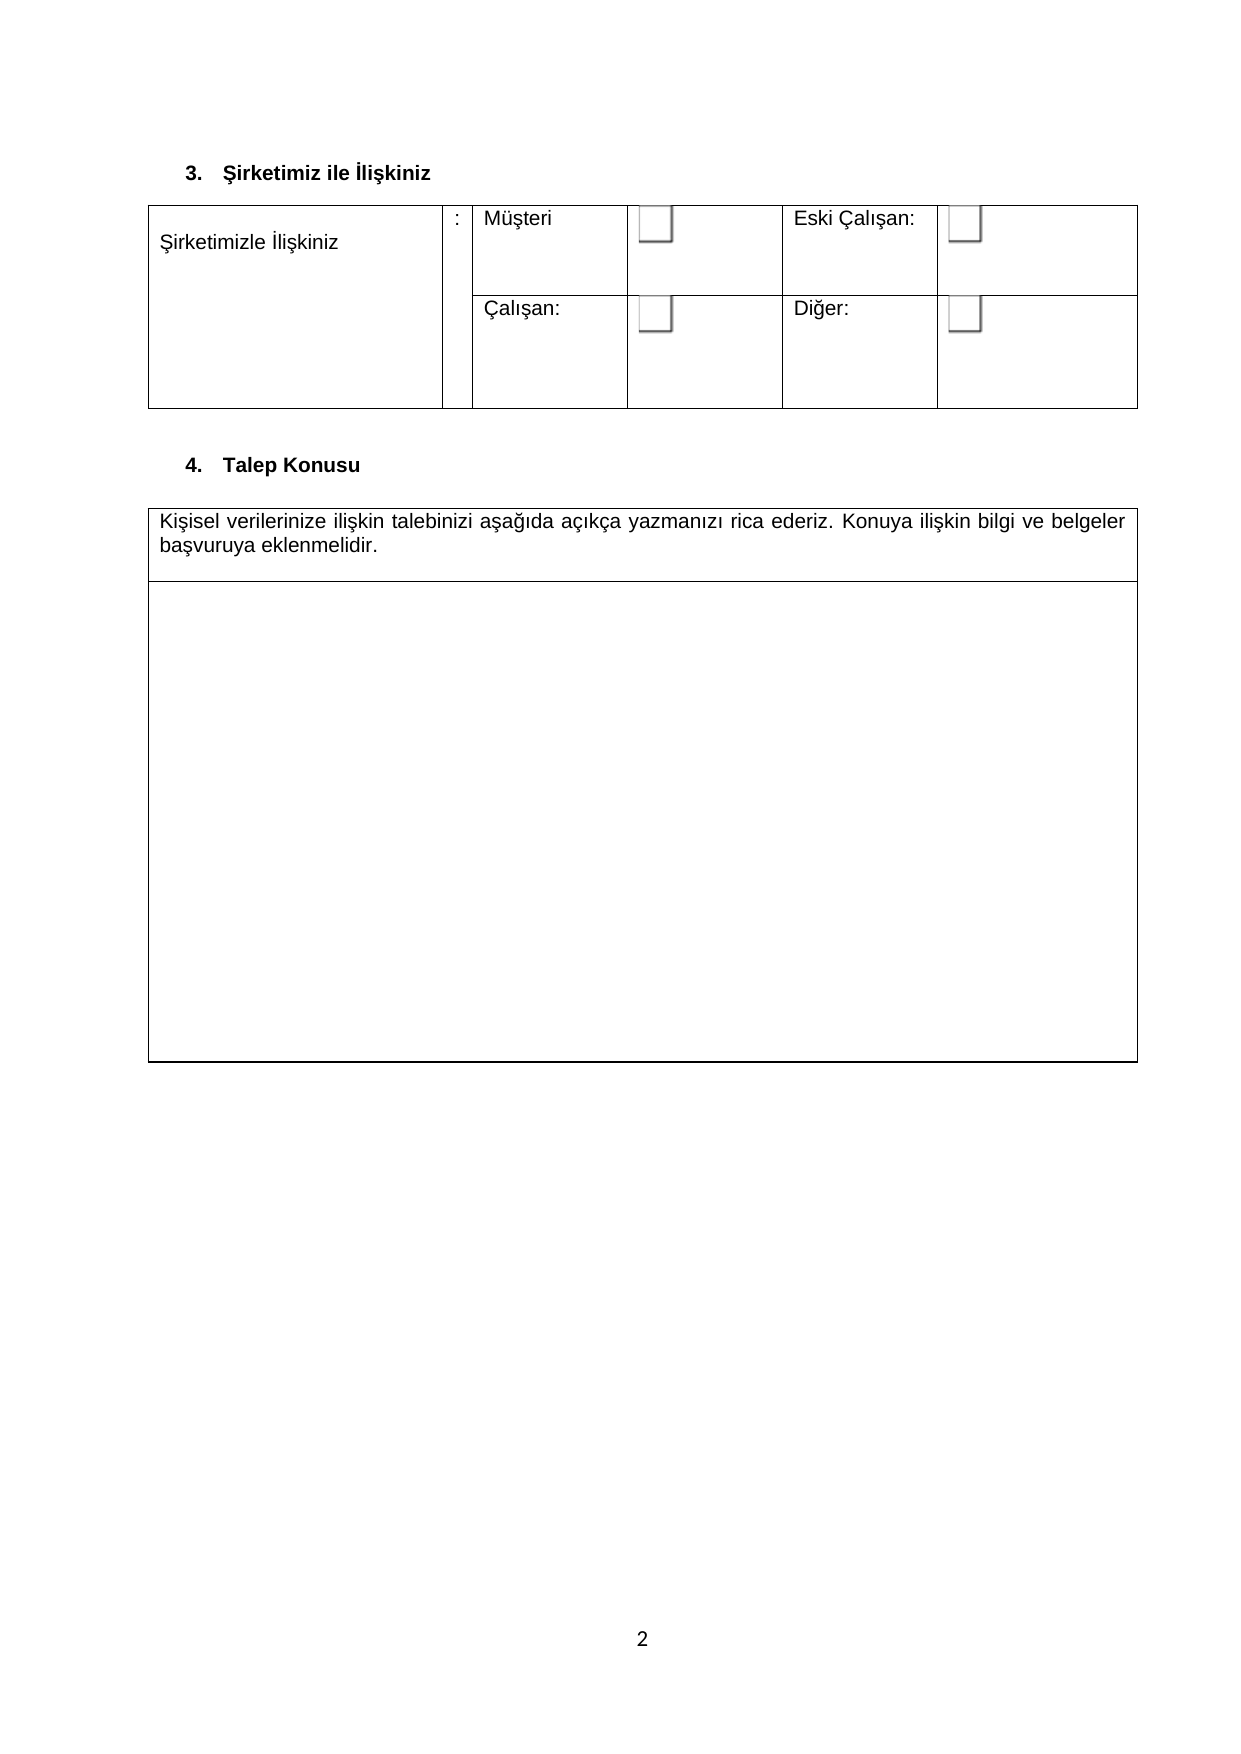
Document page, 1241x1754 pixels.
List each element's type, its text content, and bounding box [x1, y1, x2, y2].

table_cell Diğer: [783, 296, 937, 408]
list Şirketimiz ile İlişkiniz [185, 160, 1137, 184]
table_header Müşteri [473, 206, 627, 294]
picture [638, 205, 677, 247]
table_header [628, 206, 782, 294]
picture [948, 205, 986, 247]
table_header Şirketimizle İlişkiniz [149, 206, 442, 408]
list Talep Konusu [185, 453, 1137, 477]
table_header : [443, 206, 472, 408]
table_cell [149, 582, 1137, 1061]
picture [638, 295, 677, 337]
table_cell [938, 296, 1137, 408]
table_cell Çalışan: [473, 296, 627, 408]
table_header [938, 206, 1137, 294]
picture [948, 295, 986, 337]
table_cell [628, 296, 782, 408]
table_header Kişisel verilerinize ilişkin talebinizi aşağıda açıkça yazmanızı rica ederiz. Konuya ilişkin bilgi ve belgeler başvuruya eklenmelidir. [149, 509, 1137, 581]
table_header Eski Çalışan: [783, 206, 937, 294]
